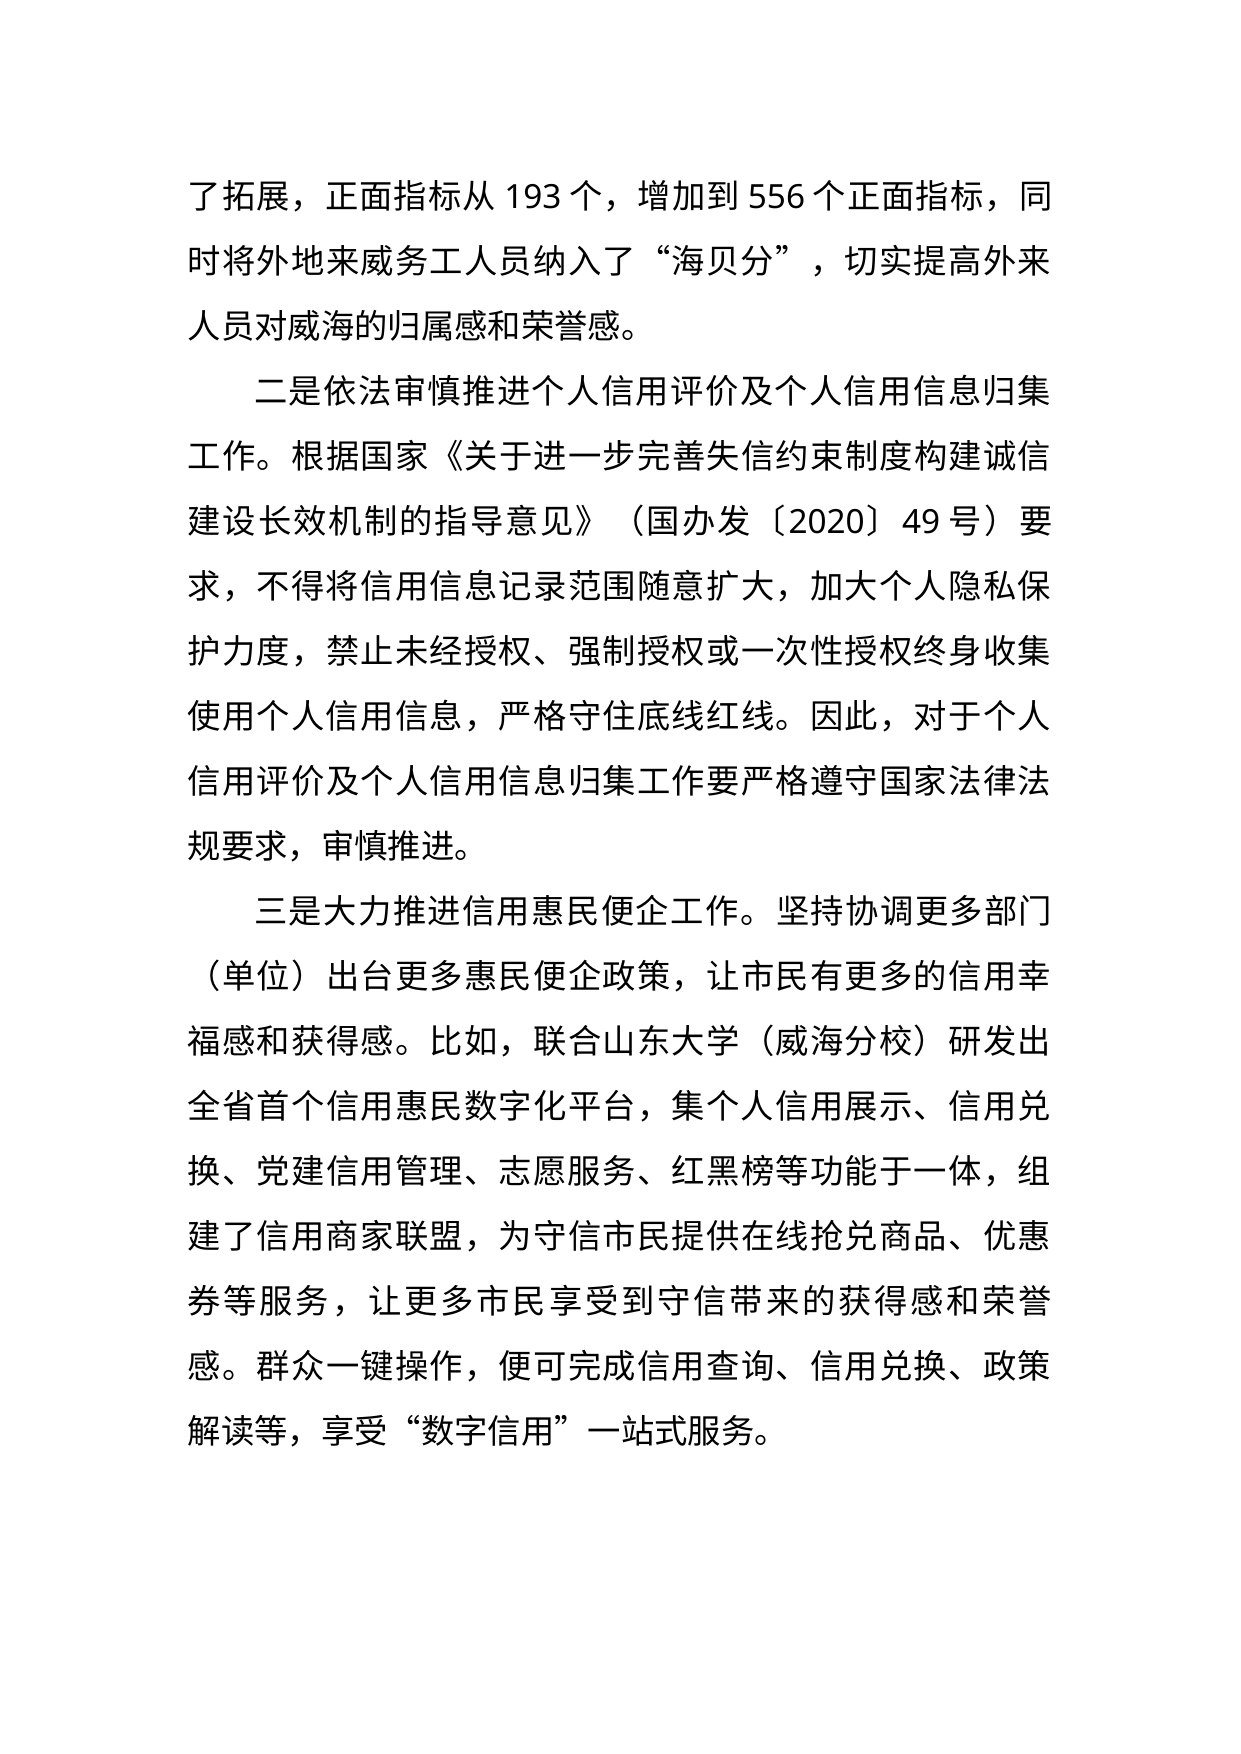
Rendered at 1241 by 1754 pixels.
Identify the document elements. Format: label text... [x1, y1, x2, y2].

text 二是依法审慎推进个人信用评价及个人信用信息归集工作。根据国家《关于进一步完善失信约束制度构建诚信建设长效机制的指导意见》（国办发〔2020〕49号）要求，不得将信用信息记录范围随意扩大，加大个人隐私保护力度，禁止未经授权、强制授权或一次性授权终身收集使用个人信用信息，严格守住底线红线。因此，对于个人信用评价及个人信用信息归集工作要严格遵守国家法律法规要求，审慎推进。 [187, 357, 1053, 877]
text 三是大力推进信用惠民便企工作。坚持协调更多部门（单位）出台更多惠民便企政策，让市民有更多的信用幸福感和获得感。比如，联合山东大学（威海分校）研发出全省首个信用惠民数字化平台，集个人信用展示、信用兑换、党建信用管理、志愿服务、红黑榜等功能于一体，组建了信用商家联盟，为守信市民提供在线抢兑商品、优惠券等服务，让更多市民享受到守信带来的获得感和荣誉感。群众一键操作，便可完成信用查询、信用兑换、政策解读等，享受“数字信用”一站式服务。 [187, 877, 1053, 1462]
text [187, 162, 1053, 357]
